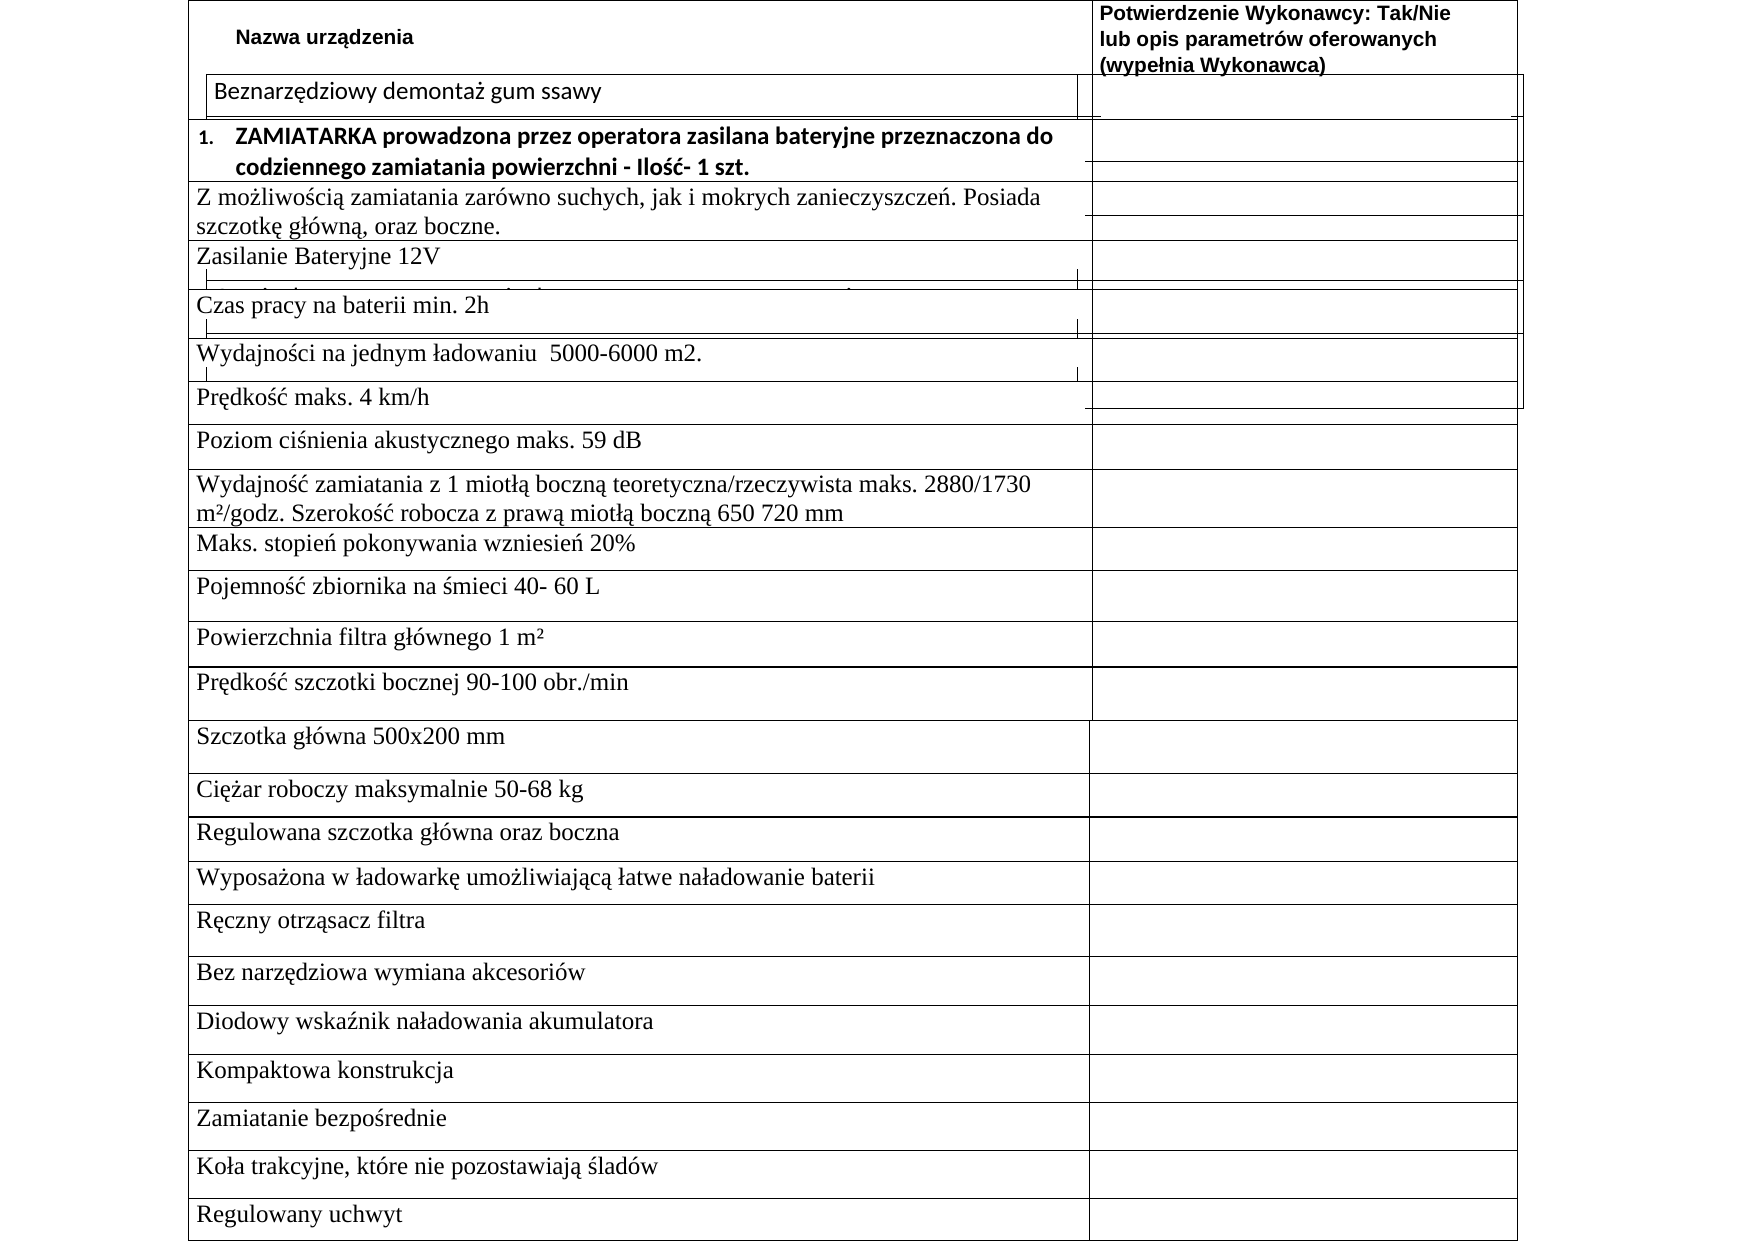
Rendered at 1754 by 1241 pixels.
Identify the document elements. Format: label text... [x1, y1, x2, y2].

table_cell Diodowy wskaźnik naładowania akumulatora [189, 1006, 1089, 1054]
table_cell [1093, 571, 1517, 621]
table_cell Ciężar roboczy maksymalnie 50-68 kg [189, 774, 1089, 816]
table_cell Pojemność zbiornika na śmieci 40- 60 L [189, 571, 1092, 621]
table_cell [1090, 957, 1517, 1005]
table_cell [1090, 1151, 1517, 1198]
table_cell [1090, 905, 1517, 956]
table_cell Maks. stopień pokonywania wzniesień 20% [189, 528, 1092, 570]
table_cell Regulowana szczotka główna oraz boczna [189, 818, 1089, 861]
table_cell [1093, 425, 1517, 468]
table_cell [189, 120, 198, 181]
table_cell Prędkość szczotki bocznej 90-100 obr./min [189, 668, 1092, 720]
table_cell [1093, 182, 1517, 240]
table_cell Poziom ciśnienia akustycznego maks. 59 dB [189, 425, 1092, 468]
table_cell [1518, 216, 1523, 280]
table_cell Zasilanie Bateryjne 12V [189, 241, 1092, 289]
table_cell [1093, 382, 1517, 424]
table_cell [1518, 117, 1523, 161]
table_cell [1518, 334, 1523, 407]
table_cell [1090, 1103, 1517, 1150]
table_header Potwierdzenie Wykonawcy: Tak/Nie lub opis parametrów oferowanych (wypełnia Wykonawca) [1093, 1, 1517, 119]
table_header Nazwa urządzenia [189, 1, 1092, 119]
table_cell [1090, 1006, 1517, 1054]
table_cell Szczotka główna 500x200 mm [189, 721, 1089, 773]
table_cell [1090, 1055, 1517, 1102]
table_cell [1090, 1199, 1517, 1240]
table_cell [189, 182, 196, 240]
table_cell Wyposażona w ładowarkę umożliwiającą łatwe naładowanie baterii [189, 862, 1089, 904]
table_cell [1518, 162, 1523, 214]
table_cell [1093, 470, 1517, 527]
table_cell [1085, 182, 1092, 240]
table_cell Kompaktowa konstrukcja [189, 1055, 1089, 1102]
table_cell [1093, 290, 1517, 337]
table_cell Ręczny otrząsacz filtra [189, 905, 1089, 956]
table_cell [1518, 75, 1523, 116]
table_cell [1090, 721, 1517, 773]
table_cell [1093, 528, 1517, 570]
table_cell Koła trakcyjne, które nie pozostawiają śladów [189, 1151, 1089, 1198]
table_cell [1093, 241, 1517, 289]
table_cell Regulowany uchwyt [189, 1199, 1089, 1240]
table_cell [1093, 622, 1517, 666]
table_cell [1090, 818, 1517, 861]
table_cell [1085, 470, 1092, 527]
table_cell [1090, 862, 1517, 904]
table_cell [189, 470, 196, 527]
table_cell [1093, 668, 1517, 720]
table_cell Prędkość maks. 4 km/h [189, 382, 1092, 424]
table_cell [1518, 281, 1523, 333]
table_cell Powierzchnia filtra głównego 1 m² [189, 622, 1092, 666]
table_cell Czas pracy na baterii min. 2h [189, 290, 1092, 337]
table_cell Zamiatanie bezpośrednie [189, 1103, 1089, 1150]
table_cell [1093, 120, 1517, 181]
table_cell Wydajności na jednym ładowaniu 5000-6000 m2. [189, 339, 1092, 381]
table_cell [1093, 339, 1517, 381]
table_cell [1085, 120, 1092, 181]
table_cell Bez narzędziowa wymiana akcesoriów [189, 957, 1089, 1005]
table_cell [1090, 774, 1517, 816]
